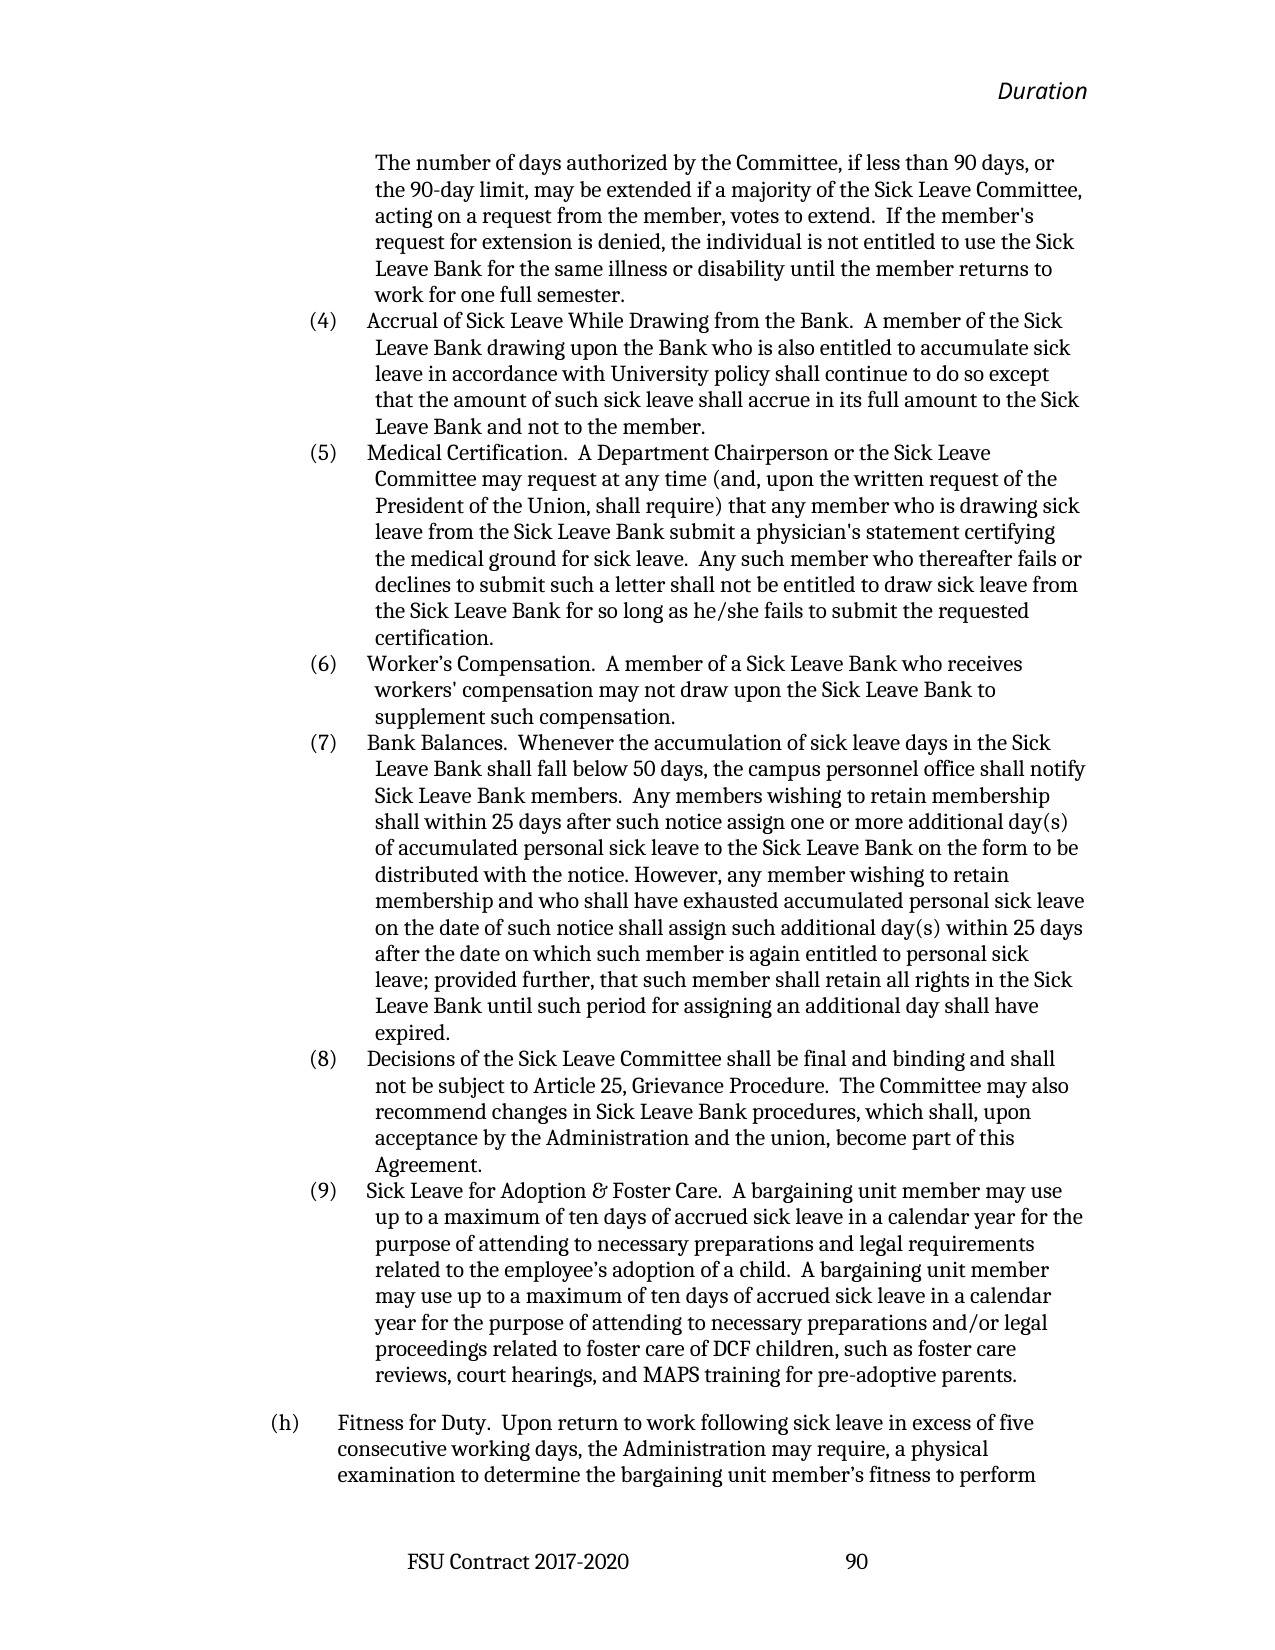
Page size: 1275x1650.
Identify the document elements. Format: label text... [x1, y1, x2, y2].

subtitle Medical Certification. A Department Chairperson or the Sick Leave Committee may request at any time (and, upon the written request of the President of the Union, shall require) that any member who is drawing sick leave from the Sick Leave Bank submit a physician's statement certifying the medical ground for sick leave. Any such member who thereafter fails or declines to submit such a letter shall not be entitled to draw sick leave from the Sick Leave Bank for so long as he/she fails to submit the requested certification. [337, 440, 1087, 651]
subtitle Accrual of Sick Leave While Drawing from the Bank. A member of the Sick Leave Bank drawing upon the Bank who is also entitled to accumulate sick leave in accordance with University policy shall continue to do so except that the amount of such sick leave shall accrue in its full amount to the Sick Leave Bank and not to the member. [337, 308, 1087, 440]
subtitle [337, 150, 1087, 308]
subtitle Worker’s Compensation. A member of a Sick Leave Bank who receives workers' compensation may not draw upon the Sick Leave Bank to supplement such compensation. [337, 651, 1087, 730]
subtitle Bank Balances. Whenever the accumulation of sick leave days in the Sick Leave Bank shall fall below 50 days, the campus personnel office shall notify Sick Leave Bank members. Any members wishing to retain membership shall within 25 days after such notice assign one or more additional day(s) of accumulated personal sick leave to the Sick Leave Bank on the form to be distributed with the notice. However, any member wishing to retain membership and who shall have exhausted accumulated personal sick leave on the date of such notice shall assign such additional day(s) within 25 days after the date on which such member is again entitled to personal sick leave; provided further, that such member shall retain all rights in the Sick Leave Bank until such period for assigning an additional day shall have expired. [337, 730, 1087, 1046]
subtitle Sick Leave for Adoption & Foster Care. A bargaining unit member may use up to a maximum of ten days of accrued sick leave in a calendar year for the purpose of attending to necessary preparations and legal requirements related to the employee’s adoption of a child. A bargaining unit member may use up to a maximum of ten days of accrued sick leave in a calendar year for the purpose of attending to necessary preparations and/or legal proceedings related to foster care of DCF children, such as foster care reviews, court hearings, and MAPS training for pre-adoptive parents. [337, 1178, 1087, 1389]
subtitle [300, 1409, 1087, 1488]
subtitle Decisions of the Sick Leave Committee shall be final and binding and shall not be subject to Article 25, Grievance Procedure. The Committee may also recommend changes in Sick Leave Bank procedures, which shall, upon acceptance by the Administration and the union, become part of this Agreement. [337, 1046, 1087, 1178]
